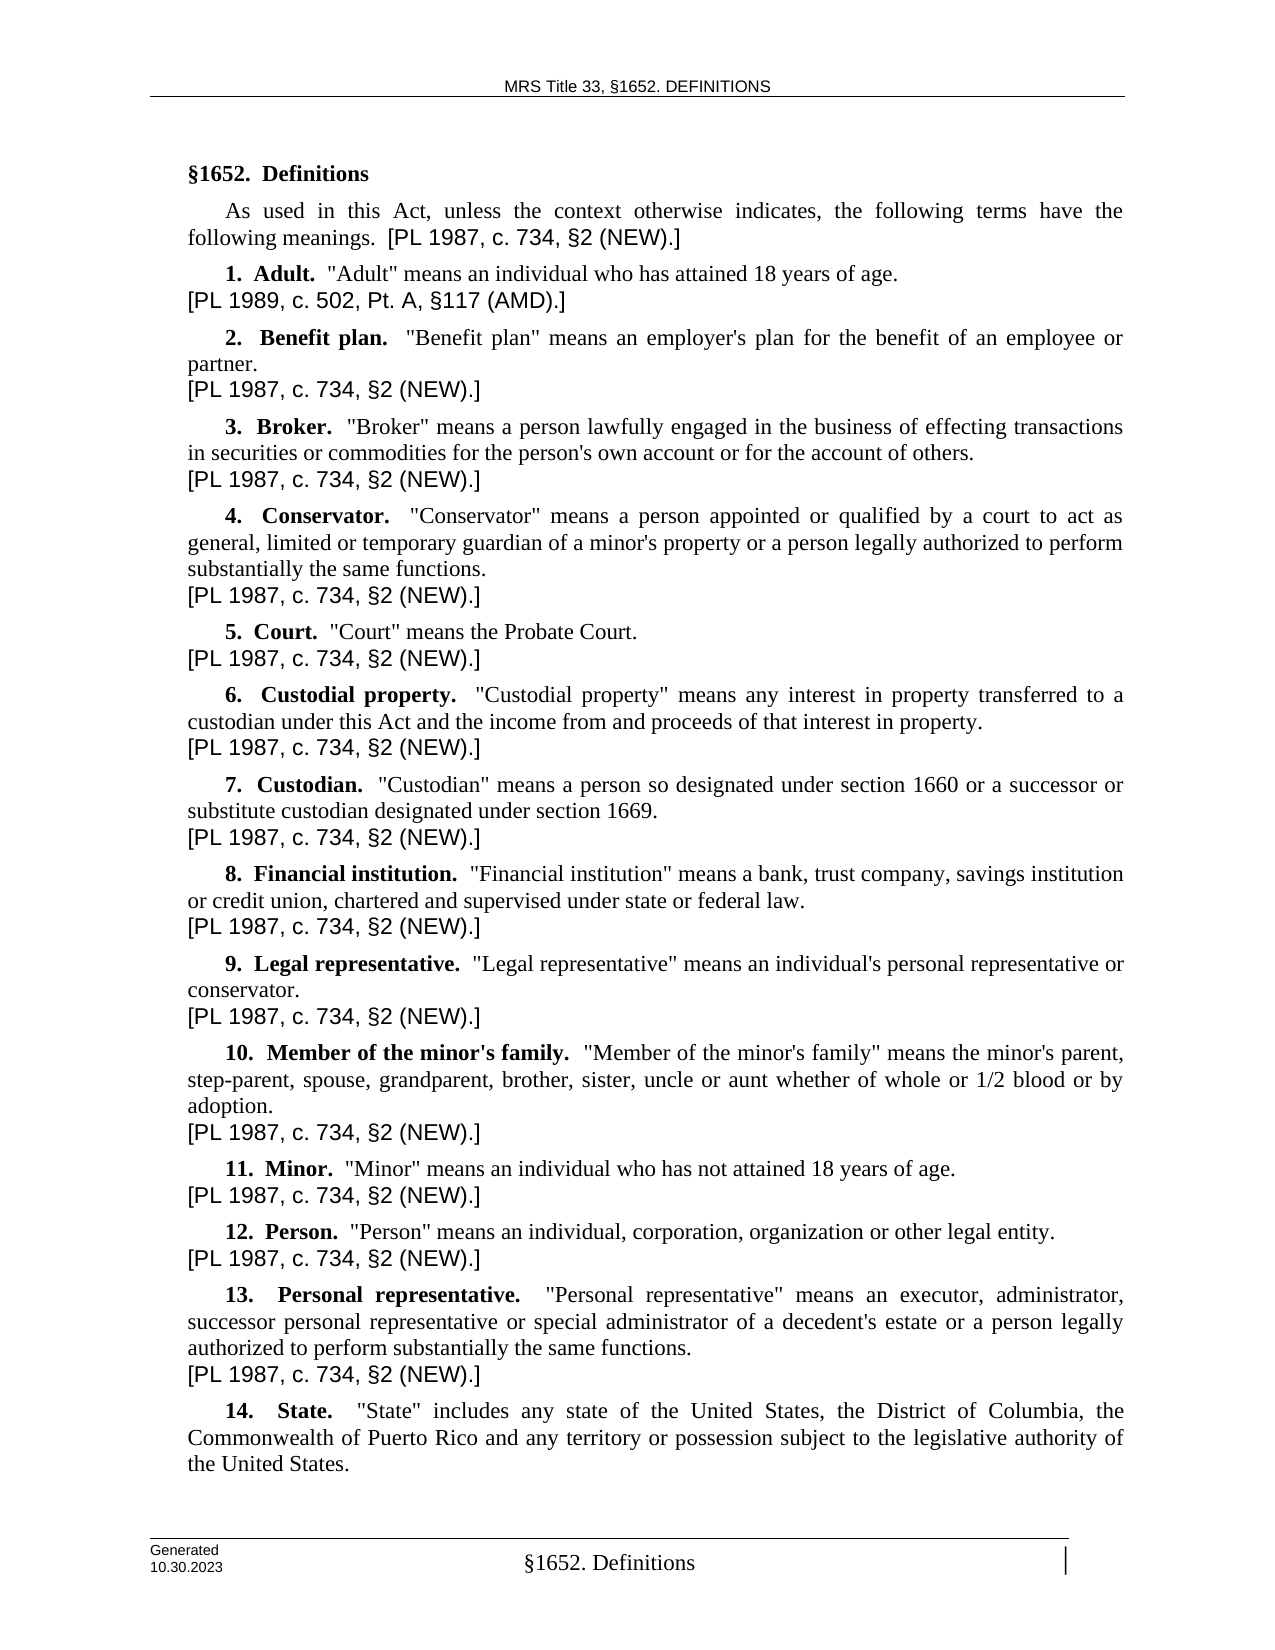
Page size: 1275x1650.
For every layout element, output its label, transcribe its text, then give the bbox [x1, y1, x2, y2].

text 12. Person. "Person" means an individual, corporation, organization or other legal entity. [187, 1218, 1125, 1245]
text [PL 1987, c. 734, §2 (NEW).] [187, 824, 1125, 850]
text 6. Custodial property. "Custodial property" means any interest in property transferred to a custodian under this Act and the income from and proceeds of that interest in property. [187, 681, 1125, 734]
text [PL 1987, c. 734, §2 (NEW).] [187, 913, 1125, 939]
text [PL 1987, c. 734, §2 (NEW).] [187, 1361, 1125, 1387]
text [PL 1987, c. 734, §2 (NEW).] [187, 582, 1125, 608]
text [PL 1987, c. 734, §2 (NEW).] [187, 1182, 1125, 1208]
text 3. Broker. "Broker" means a person lawfully engaged in the business of effecting transactions in securities or commodities for the person's own account or for the account of others. [187, 413, 1125, 466]
text 11. Minor. "Minor" means an individual who has not attained 18 years of age. [187, 1155, 1125, 1182]
text As used in this Act, unless the context otherwise indicates, the following terms have the following meanings. [PL 1987, c. 734, §2 (NEW).] [187, 197, 1125, 250]
text 10. Member of the minor's family. "Member of the minor's family" means the minor's parent, step-parent, spouse, grandparent, brother, sister, uncle or aunt whether of whole or 1/2 blood or by adoption. [187, 1039, 1125, 1118]
text 8. Financial institution. "Financial institution" means a bank, trust company, savings institution or credit union, chartered and supervised under state or federal law. [187, 860, 1125, 913]
text [PL 1987, c. 734, §2 (NEW).] [187, 376, 1125, 403]
text §1652. Definitions [187, 160, 1125, 187]
text [PL 1987, c. 734, §2 (NEW).] [187, 1245, 1125, 1271]
text 2. Benefit plan. "Benefit plan" means an employer's plan for the benefit of an employee or partner. [187, 323, 1125, 376]
text 1. Adult. "Adult" means an individual who has attained 18 years of age. [187, 260, 1125, 287]
text 13. Personal representative. "Personal representative" means an executor, administrator, successor personal representative or special administrator of a decedent's estate or a person legally authorized to perform substantially the same functions. [187, 1281, 1125, 1361]
text 5. Court. "Court" means the Probate Court. [187, 618, 1125, 645]
text [PL 1987, c. 734, §2 (NEW).] [187, 1003, 1125, 1029]
text 4. Conservator. "Conservator" means a person appointed or qualified by a court to act as general, limited or temporary guardian of a minor's property or a person legally authorized to perform substantially the same functions. [187, 502, 1125, 582]
text [PL 1987, c. 734, §2 (NEW).] [187, 466, 1125, 492]
text 7. Custodian. "Custodian" means a person so designated under section 1660 or a successor or substitute custodian designated under section 1669. [187, 771, 1125, 824]
text [PL 1989, c. 502, Pt. A, §117 (AMD).] [187, 287, 1125, 313]
text [PL 1987, c. 734, §2 (NEW).] [187, 645, 1125, 671]
text [PL 1987, c. 734, §2 (NEW).] [187, 734, 1125, 761]
text [PL 1987, c. 734, §2 (NEW).] [187, 1118, 1125, 1145]
text 14. State. "State" includes any state of the United States, the District of Columbia, the Commonwealth of Puerto Rico and any territory or possession subject to the legislative authority of the United States. [187, 1397, 1125, 1476]
text 9. Legal representative. "Legal representative" means an individual's personal representative or conservator. [187, 950, 1125, 1003]
